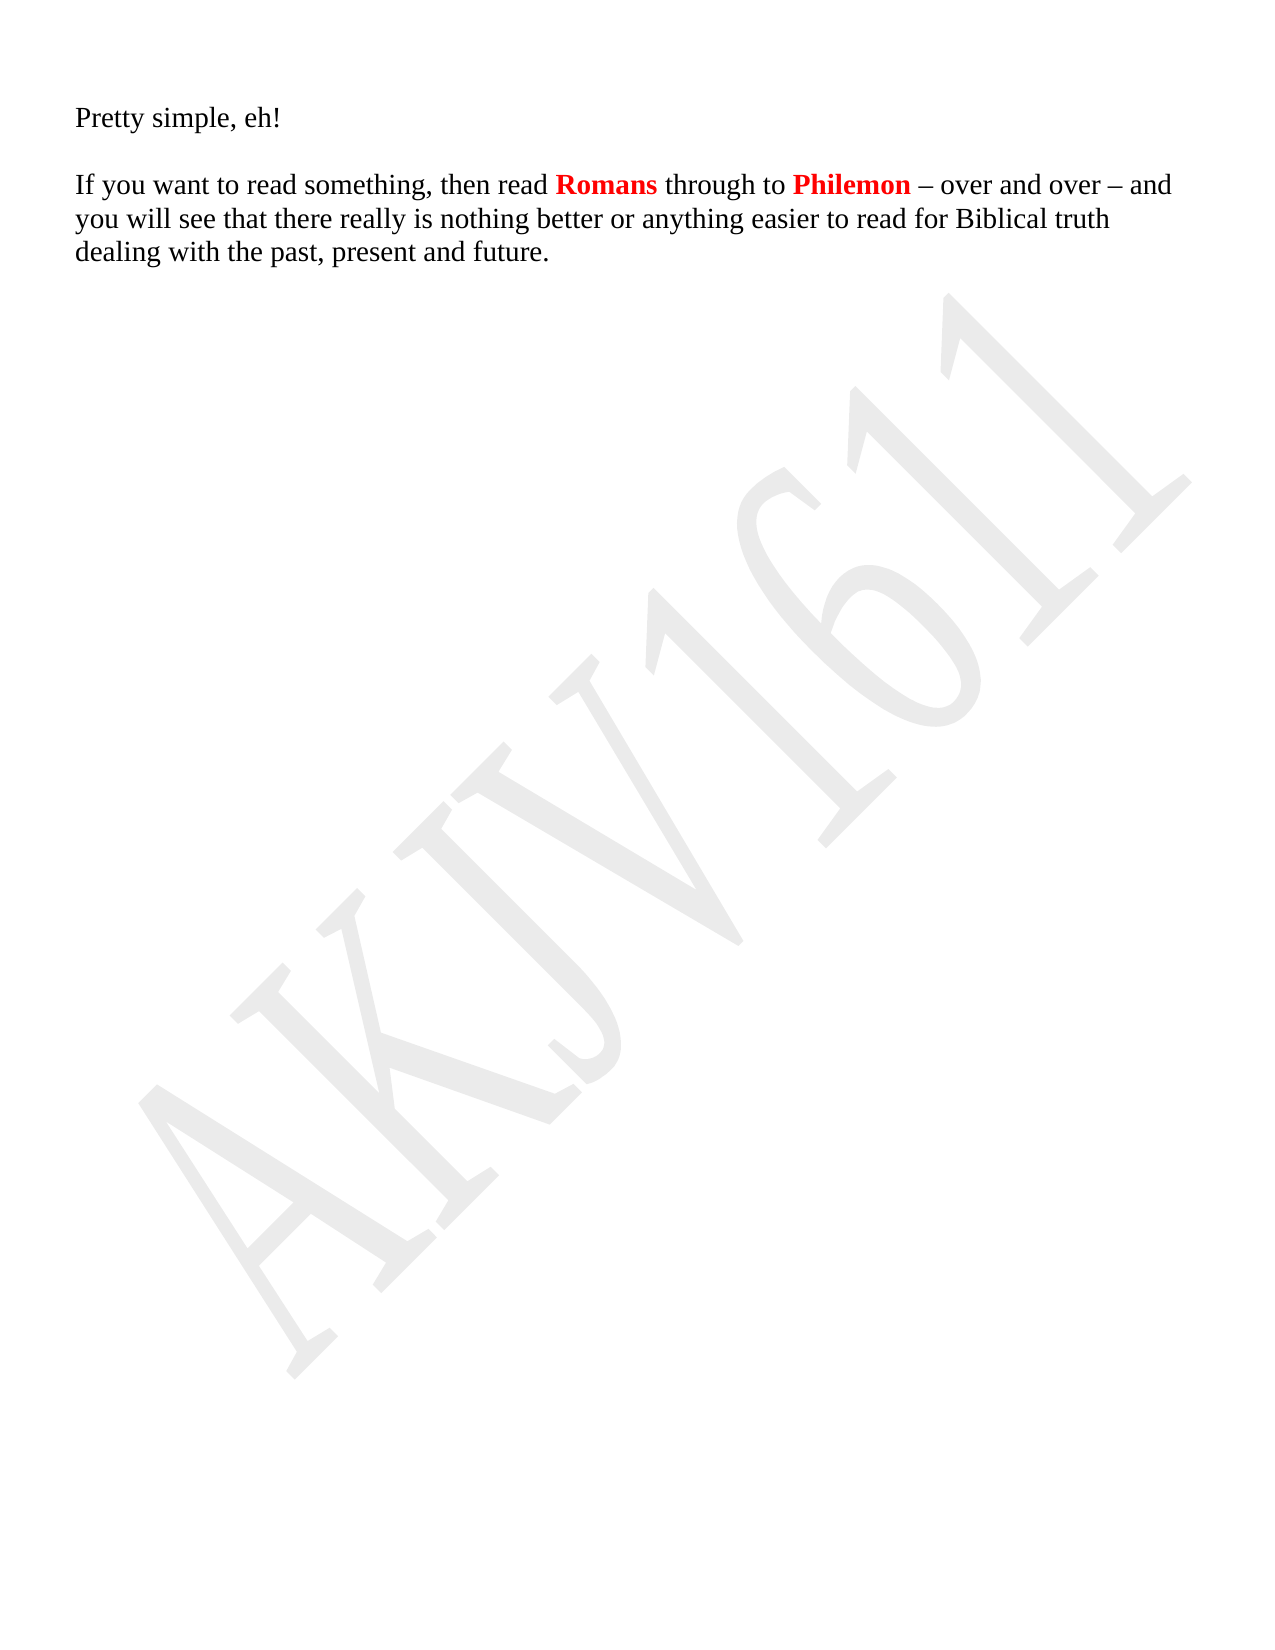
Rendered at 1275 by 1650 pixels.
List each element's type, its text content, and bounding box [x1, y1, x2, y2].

text Pretty simple, eh! [75, 100, 1200, 134]
text If you want to read something, then read Romans through to Philemon – over and over – and you will see that there really is nothing better or anything easier to read for Biblical truth dealing with the past, present and future. [75, 167, 1200, 268]
